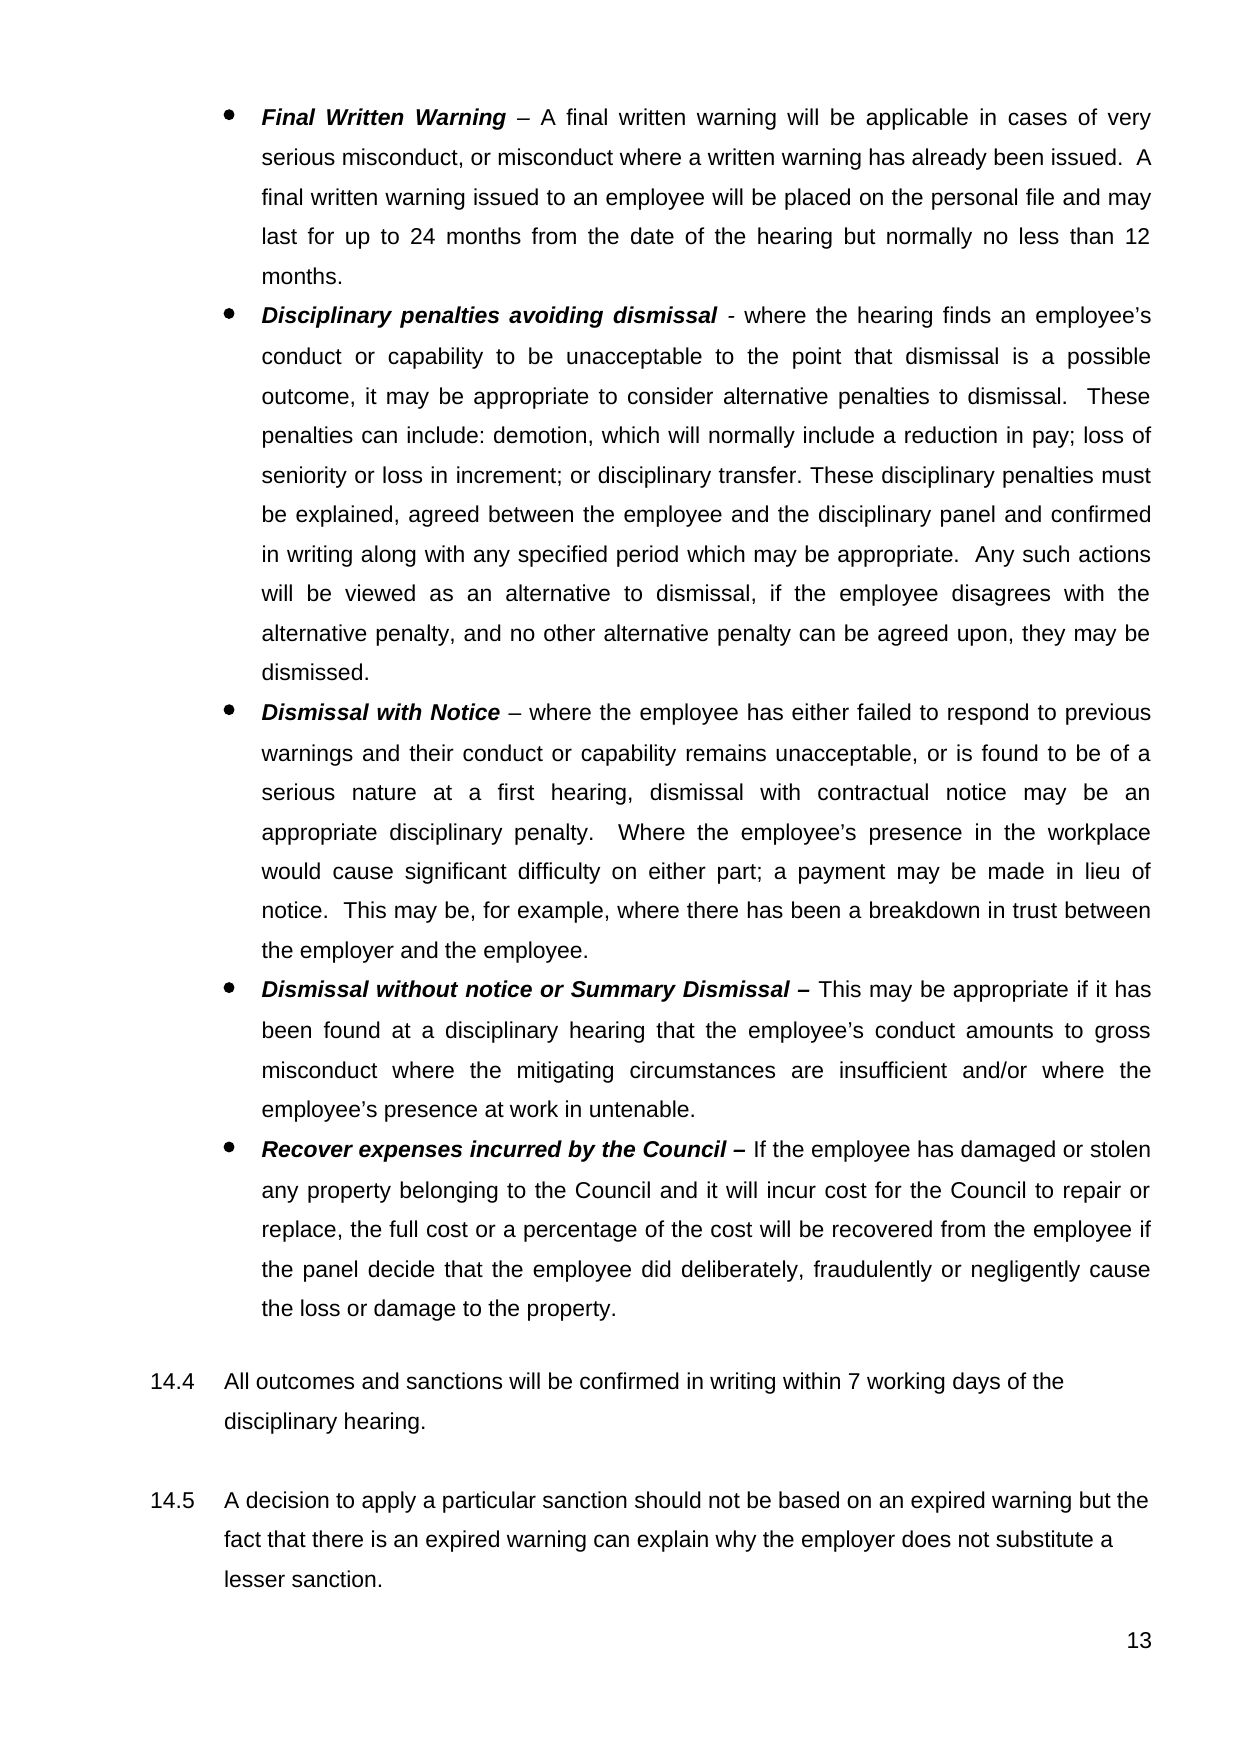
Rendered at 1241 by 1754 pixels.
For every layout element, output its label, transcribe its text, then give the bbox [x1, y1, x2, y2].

text 14.4 All outcomes and sanctions will be confirmed in writing within 7 working days of the disciplinary hearing. [150, 1368, 1152, 1434]
list Final Written Warning – A final written warning will be applicable in cases of very serious misconduct, or misconduct where a written warning has already been issued. A final written warning issued to an employee will be placed on the personal file and may last for up to 24 months from the date of the hearing but normally no less than 12 months. [224, 103, 1152, 289]
list Disciplinary penalties avoiding dismissal - where the hearing finds an employee’s conduct or capability to be unacceptable to the point that dismissal is a possible outcome, it may be appropriate to consider alternative penalties to dismissal. These penalties can include: demotion, which will normally include a reduction in pay; loss of seniority or loss in increment; or disciplinary transfer. These disciplinary penalties must be explained, agreed between the employee and the disciplinary panel and confirmed in writing along with any specified period which may be appropriate. Any such actions will be viewed as an alternative to dismissal, if the employee disagrees with the alternative penalty, and no other alternative penalty can be agreed upon, they may be dismissed. [224, 302, 1152, 685]
list Dismissal with Notice – where the employee has either failed to respond to previous warnings and their conduct or capability remains unacceptable, or is found to be of a serious nature at a first hearing, dismissal with contractual notice may be an appropriate disciplinary penalty. Where the employee’s presence in the workplace would cause significant difficulty on either part; a payment may be made in lieu of notice. This may be, for example, where there has been a breakdown in trust between the employer and the employee. [224, 698, 1152, 963]
list Recover expenses incurred by the Council – If the employee has damaged or stolen any property belonging to the Council and it will incur cost for the Council to repair or replace, the full cost or a percentage of the cost will be recovered from the employee if the panel decide that the employee did deliberately, fraudulently or negligently cause the loss or damage to the property. [224, 1136, 1152, 1321]
text 14.5 A decision to apply a particular sanction should not be based on an expired warning but the fact that there is an expired warning can explain why the employer does not substitute a lesser sanction. [150, 1487, 1152, 1592]
list Dismissal without notice or Summary Dismissal – This may be appropriate if it has been found at a disciplinary hearing that the employee’s conduct amounts to gross misconduct where the mitigating circumstances are insufficient and/or where the employee’s presence at work in untenable. [224, 976, 1152, 1123]
